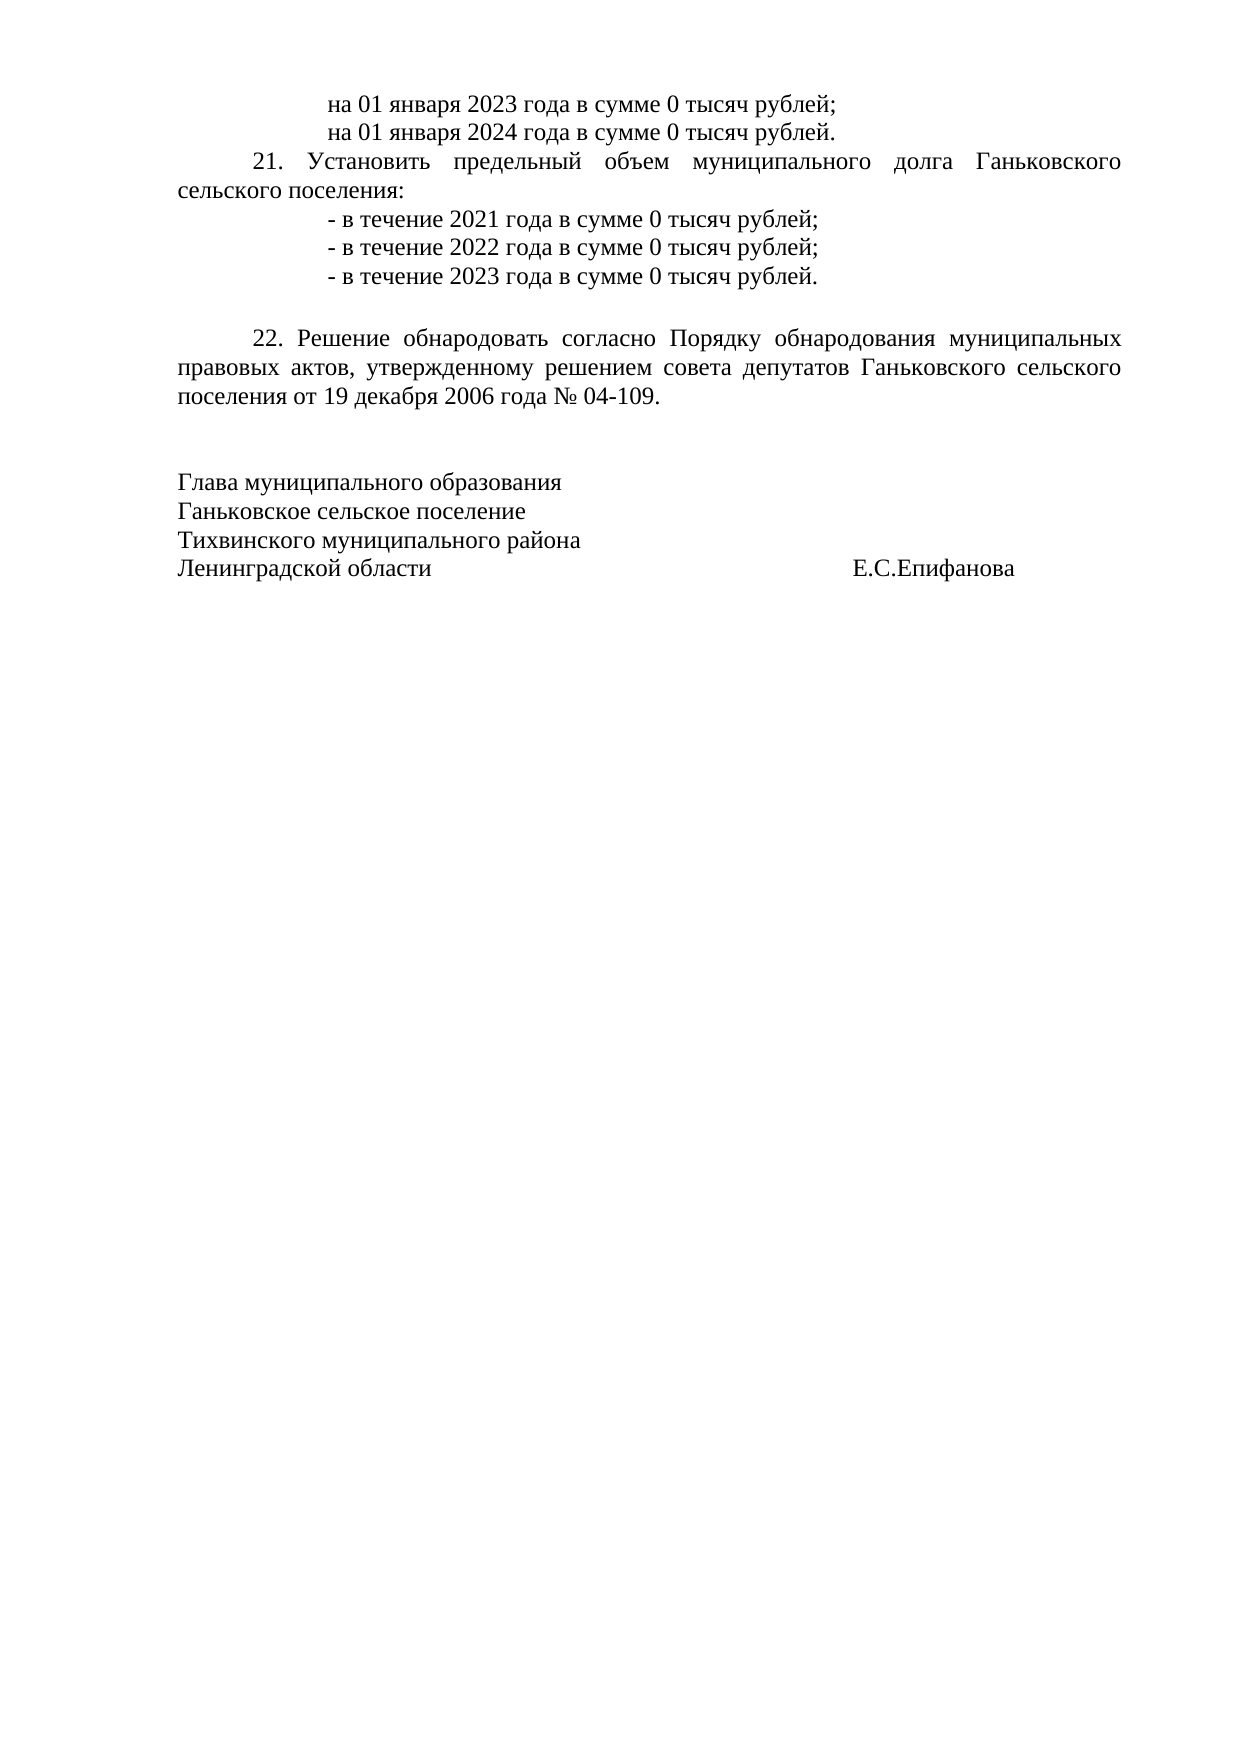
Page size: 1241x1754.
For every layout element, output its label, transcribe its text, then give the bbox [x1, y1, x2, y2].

text на 01 января 2024 года в сумме 0 тысяч рублей. [177, 117, 1122, 146]
text Глава муниципального образования [177, 467, 1122, 496]
text - в течение 2021 года в сумме 0 тысяч рублей; [177, 204, 1122, 232]
text Ленинградской области Е.С.Епифанова [177, 553, 1122, 582]
text Тихвинского муниципального района [177, 525, 1122, 553]
text Ганьковское сельское поселение [177, 496, 1122, 525]
text на 01 января 2023 года в сумме 0 тысяч рублей; [177, 89, 1122, 117]
text - в течение 2022 года в сумме 0 тысяч рублей; [177, 232, 1122, 261]
text 22. Решение обнародовать согласно Порядку обнародования муниципальных правовых актов, утвержденному решением совета депутатов Ганьковского сельского поселения от 19 декабря 2006 года № 04-109. [177, 323, 1122, 410]
text - в течение 2023 года в сумме 0 тысяч рублей. [177, 261, 1122, 290]
text 21. Установить предельный объем муниципального долга Ганьковского сельского поселения: [177, 146, 1122, 204]
